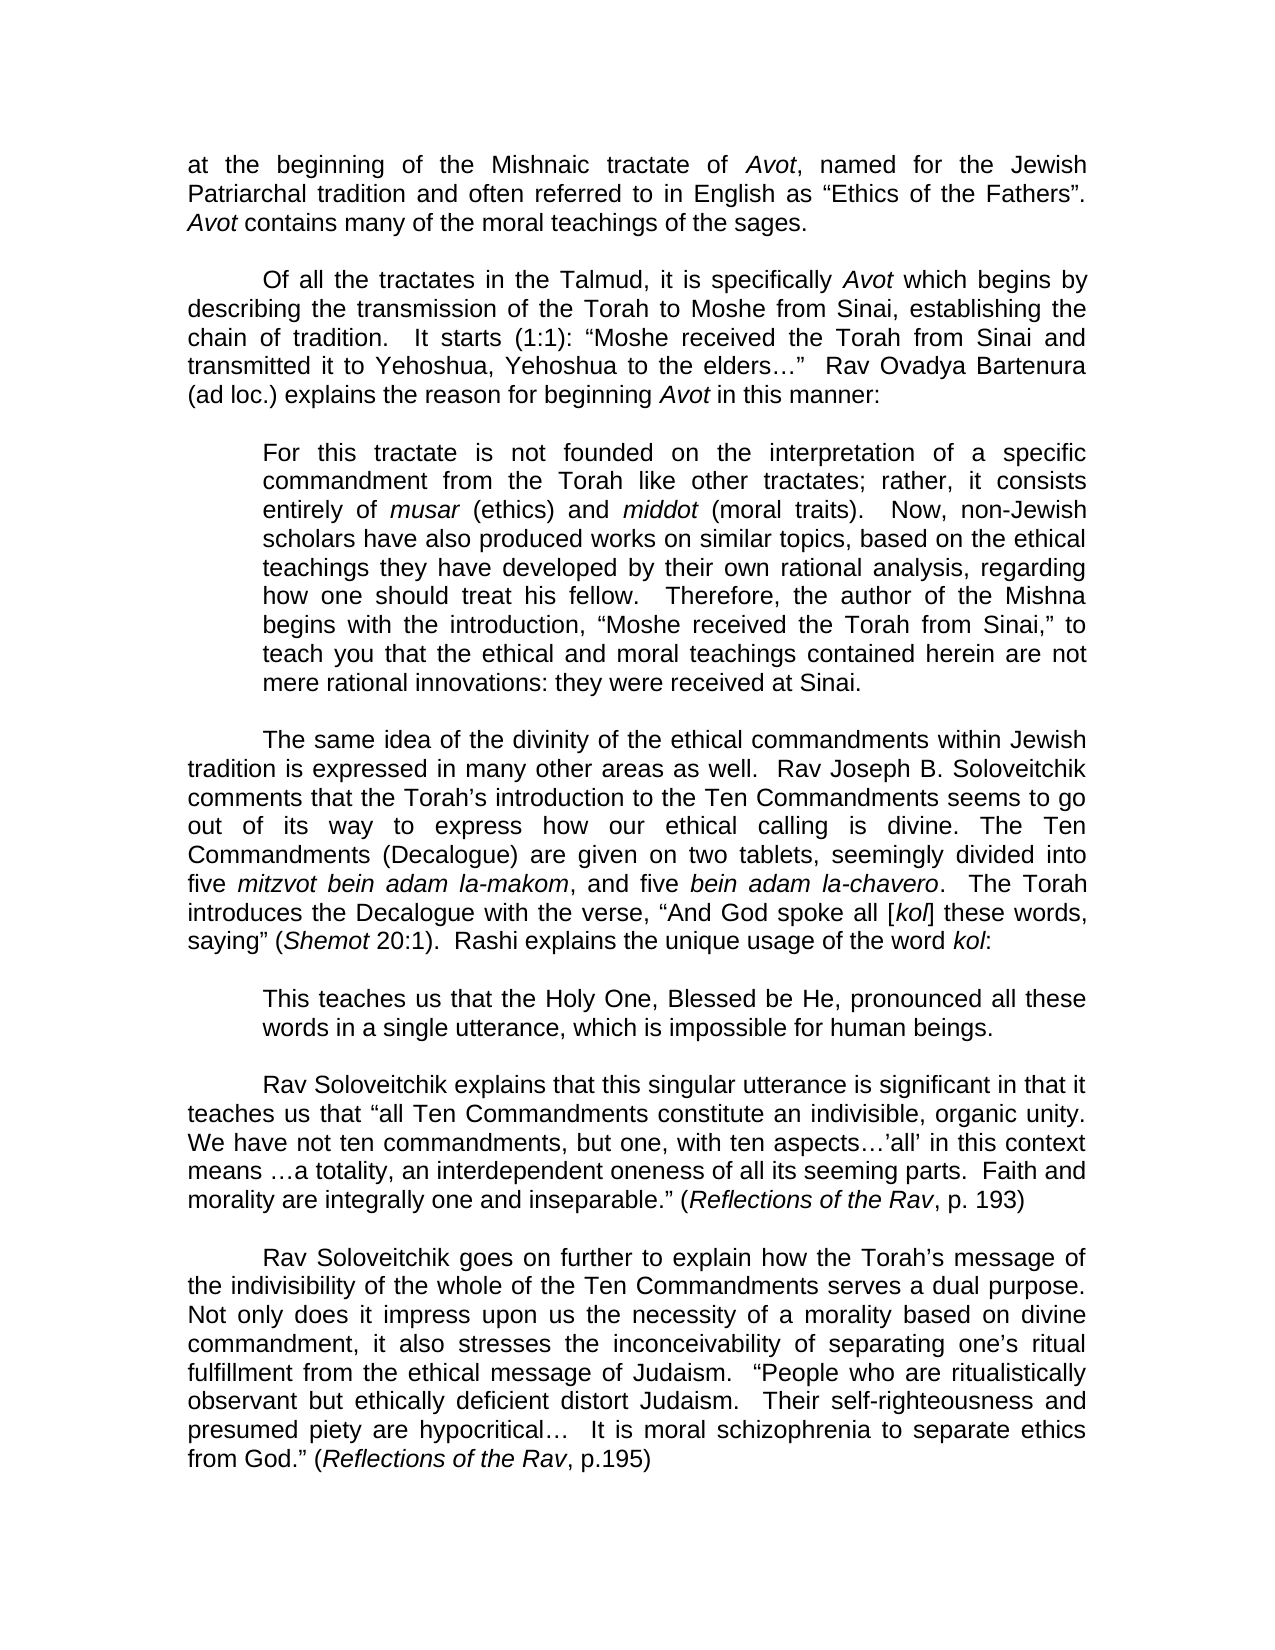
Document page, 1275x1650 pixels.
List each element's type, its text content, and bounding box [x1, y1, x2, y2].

text Rav Soloveitchik goes on further to explain how the Torah’s message of the indivisibility of the whole of the Ten Commandments serves a dual purpose. Not only does it impress upon us the necessity of a morality based on divine commandment, it also stresses the inconceivability of separating one’s ritual fulfillment from the ethical message of Judaism. “People who are ritualistically observant but ethically deficient distort Judaism. Their self-righteousness and presumed piety are hypocritical… It is moral schizophrenia to separate ethics from God.” (Reflections of the Rav, p.195) [187, 1242, 1088, 1472]
text The same idea of the divinity of the ethical commandments within Jewish tradition is expressed in many other areas as well. Rav Joseph B. Soloveitchik comments that the Torah’s introduction to the Ten Commandments seems to go out of its way to express how our ethical calling is divine. The Ten Commandments (Decalogue) are given on two tablets, seemingly divided into five mitzvot bein adam la-makom, and five bein adam la-chavero. The Torah introduces the Decalogue with the verse, “And God spoke all [kol] these words, saying” (Shemot 20:1). Rashi explains the unique usage of the word kol: [187, 725, 1088, 955]
text Rav Soloveitchik explains that this singular utterance is significant in that it teaches us that “all Ten Commandments constitute an indivisible, organic unity. We have not ten commandments, but one, with ten aspects…’all’ in this context means …a totality, an interdependent oneness of all its seeming parts. Faith and morality are integrally one and inseparable.” (Reflections of the Rav, p. 193) [187, 1070, 1088, 1214]
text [187, 150, 1088, 236]
text Of all the tractates in the Talmud, it is specifically Avot which begins by describing the transmission of the Torah to Moshe from Sinai, establishing the chain of tradition. It starts (1:1): “Moshe received the Torah from Sinai and transmitted it to Yehoshua, Yehoshua to the elders…” Rav Ovadya Bartenura (ad loc.) explains the reason for beginning Avot in this manner: [187, 265, 1088, 409]
text For this tractate is not founded on the interpretation of a specific commandment from the Torah like other tractates; rather, it consists entirely of musar (ethics) and middot (moral traits). Now, non-Jewish scholars have also produced works on similar topics, based on the ethical teachings they have developed by their own rational analysis, regarding how one should treat his fellow. Therefore, the author of the Mishna begins with the introduction, “Moshe received the Torah from Sinai,” to teach you that the ethical and moral teachings contained herein are not mere rational innovations: they were received at Sinai. [262, 437, 1088, 696]
text This teaches us that the Holy One, Blessed be He, pronounced all these words in a single utterance, which is impossible for human beings. [262, 984, 1088, 1041]
